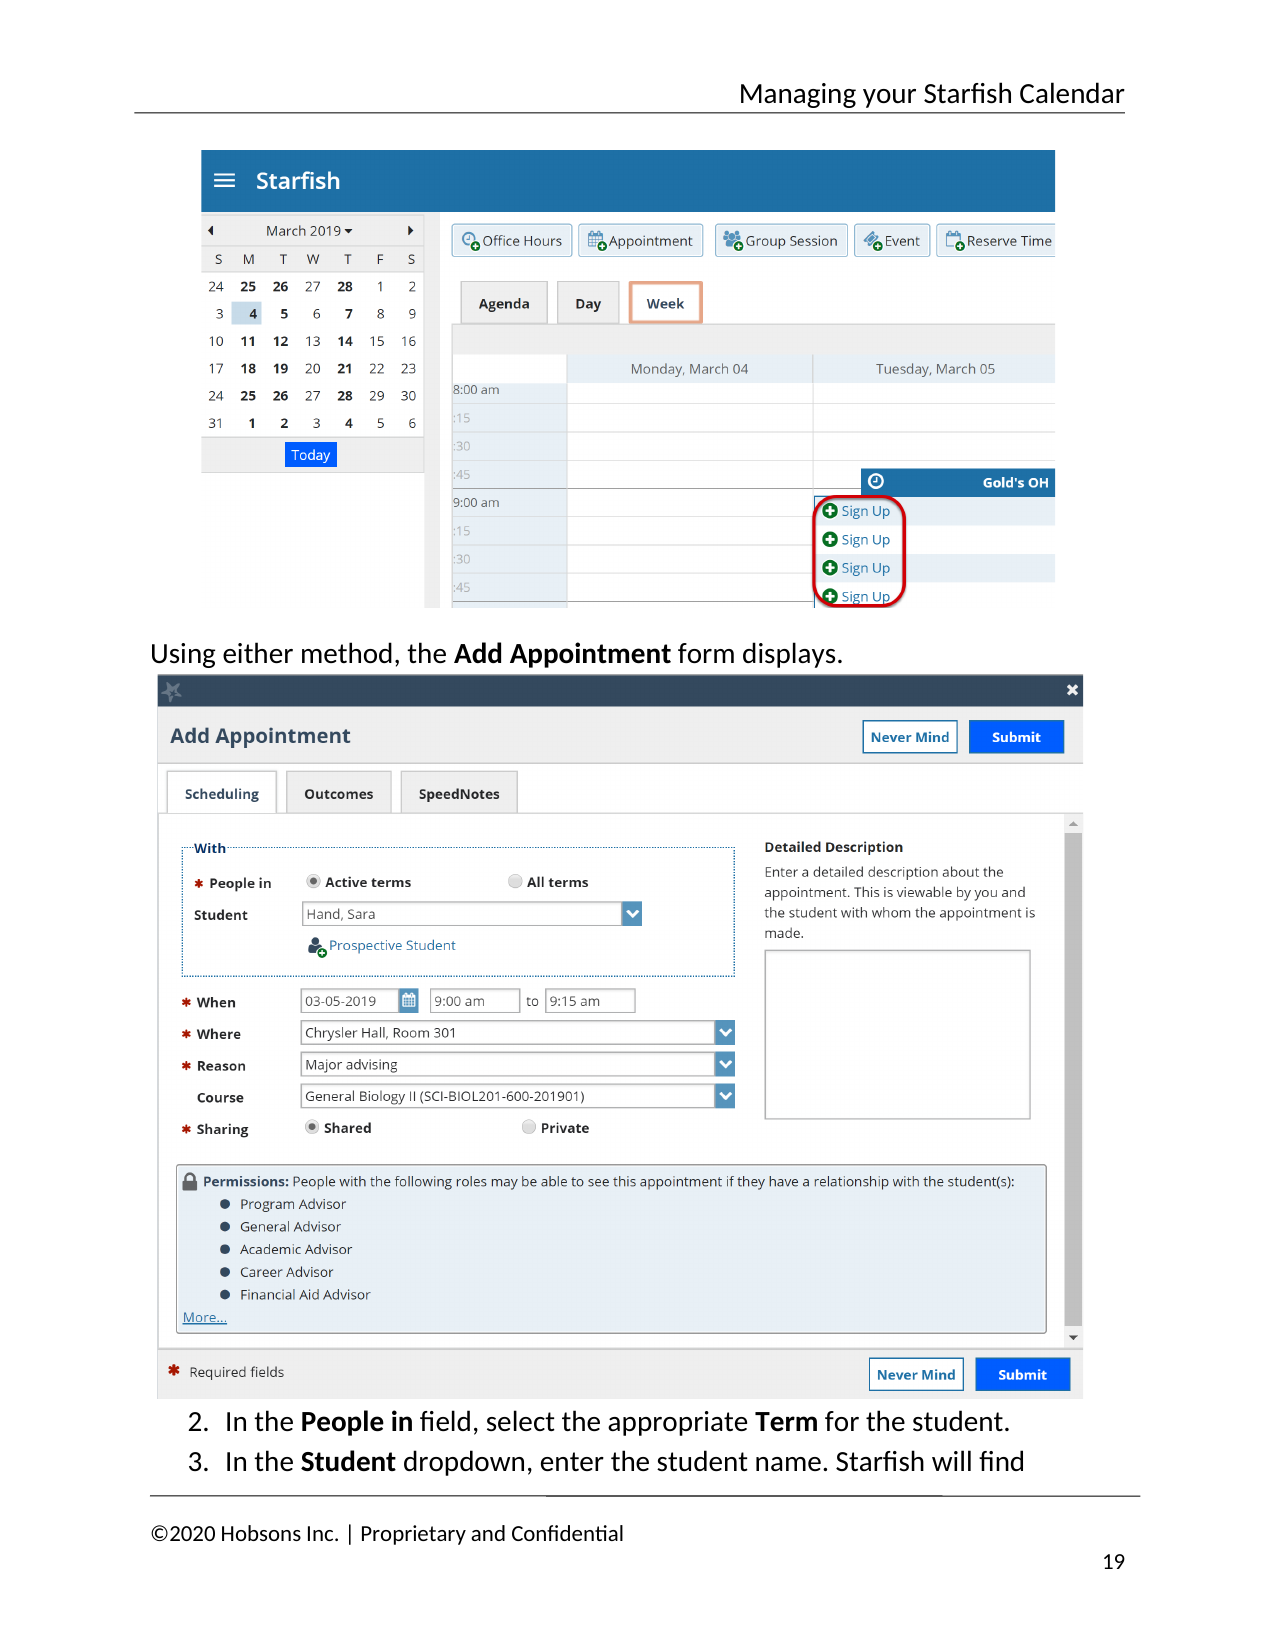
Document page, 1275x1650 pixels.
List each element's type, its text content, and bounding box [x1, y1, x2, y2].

picture [157, 674, 1084, 1399]
list In the People in field, select the appropriate Term for the student. [187, 1403, 1091, 1438]
text Using either method, the Add Appointment form displays. [150, 635, 1107, 671]
picture [201, 150, 1056, 608]
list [187, 1443, 1091, 1478]
